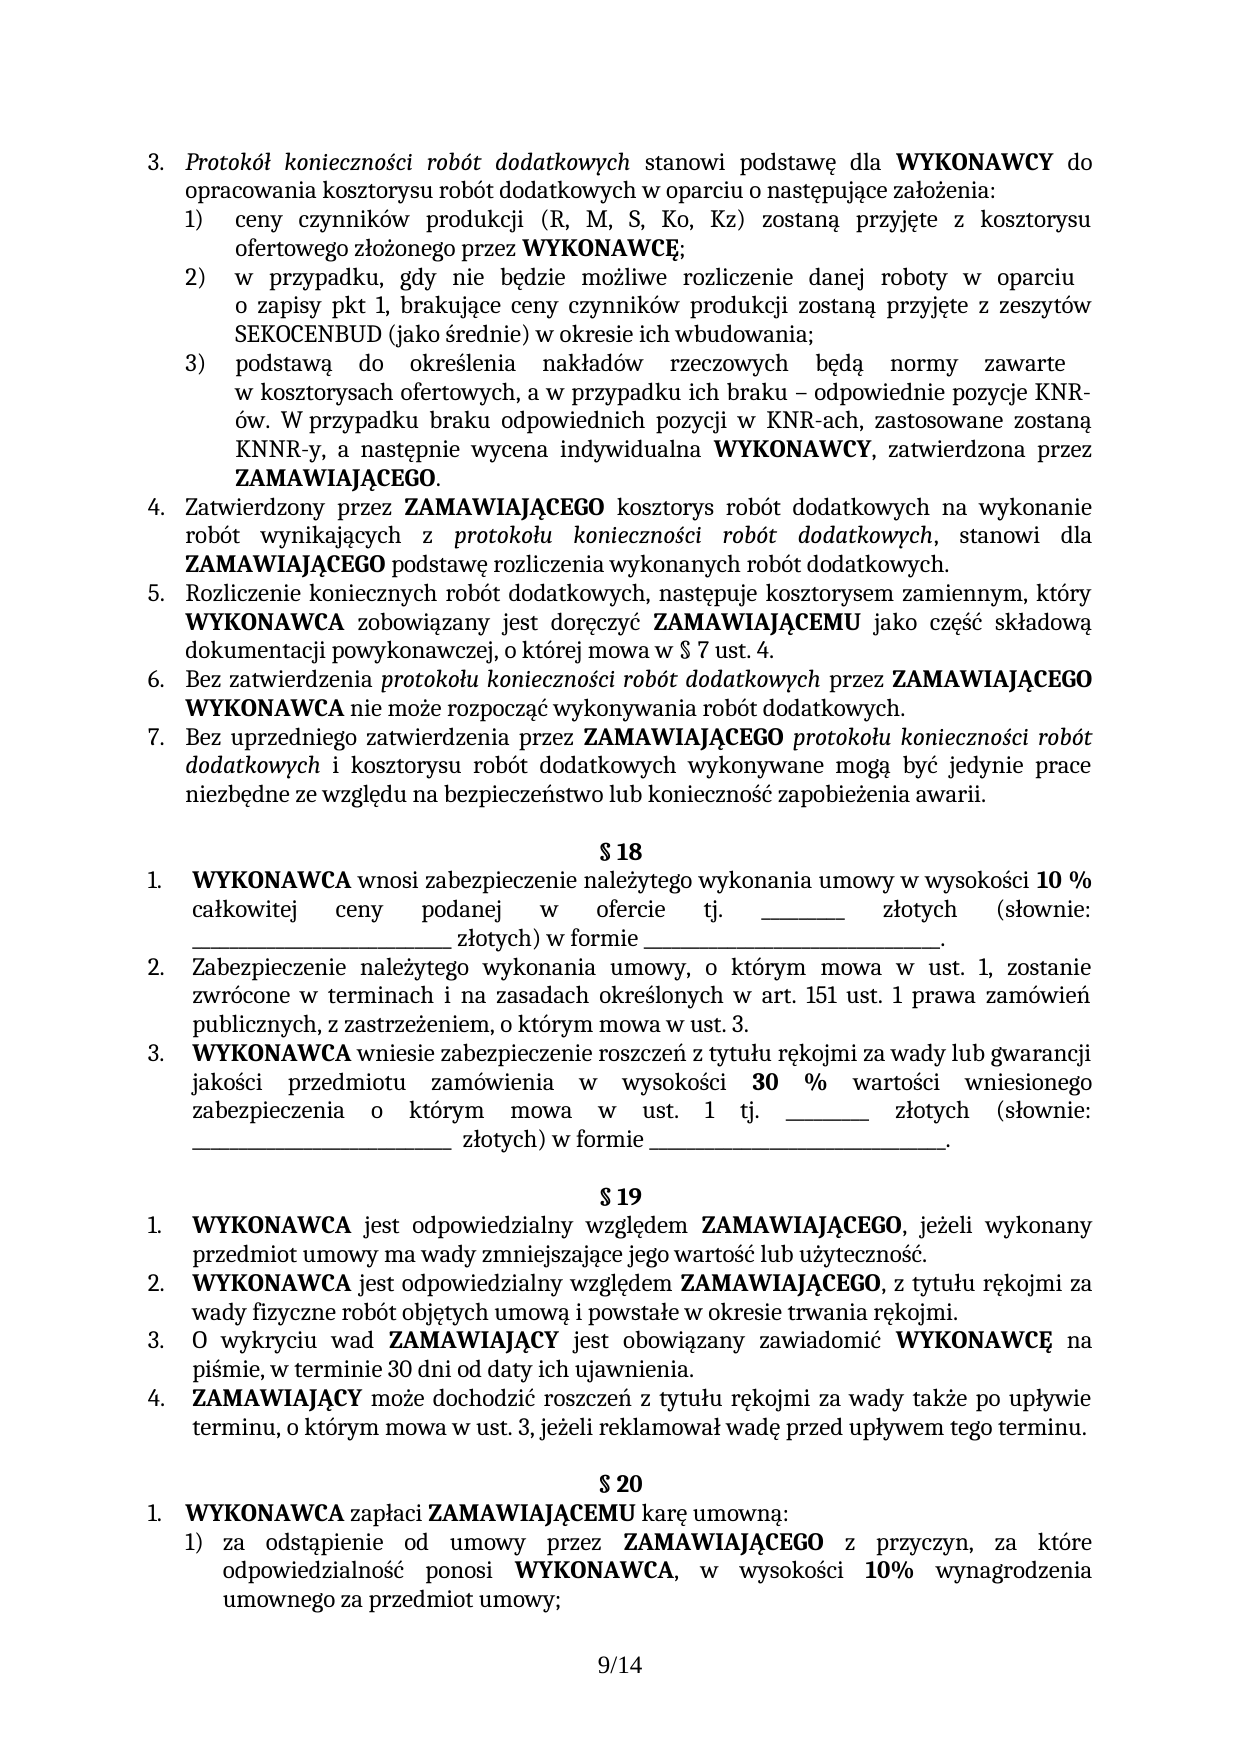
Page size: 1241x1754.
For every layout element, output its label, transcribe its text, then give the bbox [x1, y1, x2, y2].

text 2) w przypadku, gdy nie będzie możliwe rozliczenie danej roboty w oparciu o zapisy pkt 1, brakujące ceny czynników produkcji zostaną przyjęte z zeszytów SEKOCENBUD (jako średnie) w okresie ich wbudowania; [185, 263, 1092, 349]
list WYKONAWCA jest odpowiedzialny względem ZAMAWIAJĄCEGO, z tytułu rękojmi za wady fizyczne robót objętych umową i powstałe w okresie trwania rękojmi. [148, 1269, 1092, 1326]
list Zatwierdzony przez ZAMAWIAJĄCEGO kosztorys robót dodatkowych na wykonanie robót wynikających z protokołu konieczności robót dodatkowych, stanowi dla ZAMAWIAJĄCEGO podstawę rozliczenia wykonanych robót dodatkowych. [148, 493, 1092, 579]
list WYKONAWCA zapłaci ZAMAWIAJĄCEMU karę umowną: [148, 1499, 1092, 1528]
text 1) ceny czynników produkcji (R, M, S, Ko, Kz) zostaną przyjęte z kosztorysu ofertowego złożonego przez WYKONAWCĘ; [185, 205, 1092, 263]
text 2. Zabezpieczenie należytego wykonania umowy, o którym mowa w ust. 1, zostanie zwrócone w terminach i na zasadach określonych w art. 151 ust. 1 prawa zamówień publicznych, z zastrzeżeniem, o którym mowa w ust. 3. [148, 953, 1092, 1039]
list O wykryciu wad ZAMAWIAJĄCY jest obowiązany zawiadomić WYKONAWCĘ na piśmie, w terminie 30 dni od daty ich ujawnienia. [148, 1326, 1092, 1384]
list ZAMAWIAJĄCY może dochodzić roszczeń z tytułu rękojmi za wady także po upływie terminu, o którym mowa w ust. 3, jeżeli reklamował wadę przed upływem tego terminu. [148, 1384, 1092, 1441]
list WYKONAWCA jest odpowiedzialny względem ZAMAWIAJĄCEGO, jeżeli wykonany przedmiot umowy ma wady zmniejszające jego wartość lub użyteczność. [148, 1211, 1092, 1269]
list Rozliczenie koniecznych robót dodatkowych, następuje kosztorysem zamiennym, który WYKONAWCA zobowiązany jest doręczyć ZAMAWIAJĄCEMU jako część składową dokumentacji powykonawczej, o której mowa w § 7 ust. 4. [148, 579, 1092, 665]
list Protokół konieczności robót dodatkowych stanowi podstawę dla WYKONAWCY do opracowania kosztorysu robót dodatkowych w oparciu o następujące założenia: [148, 148, 1092, 205]
list za odstąpienie od umowy przez ZAMAWIAJĄCEGO z przyczyn, za które odpowiedzialność ponosi WYKONAWCA, w wysokości 10% wynagrodzenia umownego za przedmiot umowy; [185, 1528, 1092, 1614]
list Bez zatwierdzenia protokołu konieczności robót dodatkowych przez ZAMAWIAJĄCEGO WYKONAWCA nie może rozpocząć wykonywania robót dodatkowych. [148, 665, 1092, 723]
text 3. WYKONAWCA wniesie zabezpieczenie roszczeń z tytułu rękojmi za wady lub gwarancji jakości przedmiotu zamówienia w wysokości 30 % wartości wniesionego zabezpieczenia o którym mowa w ust. 1 tj. _________ złotych (słownie: ____________________________ złotych) w formie ________________________________. [148, 1039, 1092, 1154]
text 3) podstawą do określenia nakładów rzeczowych będą normy zawarte w kosztorysach ofertowych, a w przypadku ich braku – odpowiednie pozycje KNR-ów. W przypadku braku odpowiednich pozycji w KNR-ach, zastosowane zostaną KNNR-y, a następnie wycena indywidualna WYKONAWCY, zatwierdzona przez ZAMAWIAJĄCEGO. [185, 349, 1092, 493]
text 1. WYKONAWCA wnosi zabezpieczenie należytego wykonania umowy w wysokości 10 % całkowitej ceny podanej w ofercie tj. _________ złotych (słownie: ____________________________ złotych) w formie ________________________________. [148, 866, 1092, 953]
list Bez uprzedniego zatwierdzenia przez ZAMAWIAJĄCEGO protokołu konieczności robót dodatkowych i kosztorysu robót dodatkowych wykonywane mogą być jedynie prace niezbędne ze względu na bezpieczeństwo lub konieczność zapobieżenia awarii. [148, 723, 1092, 809]
